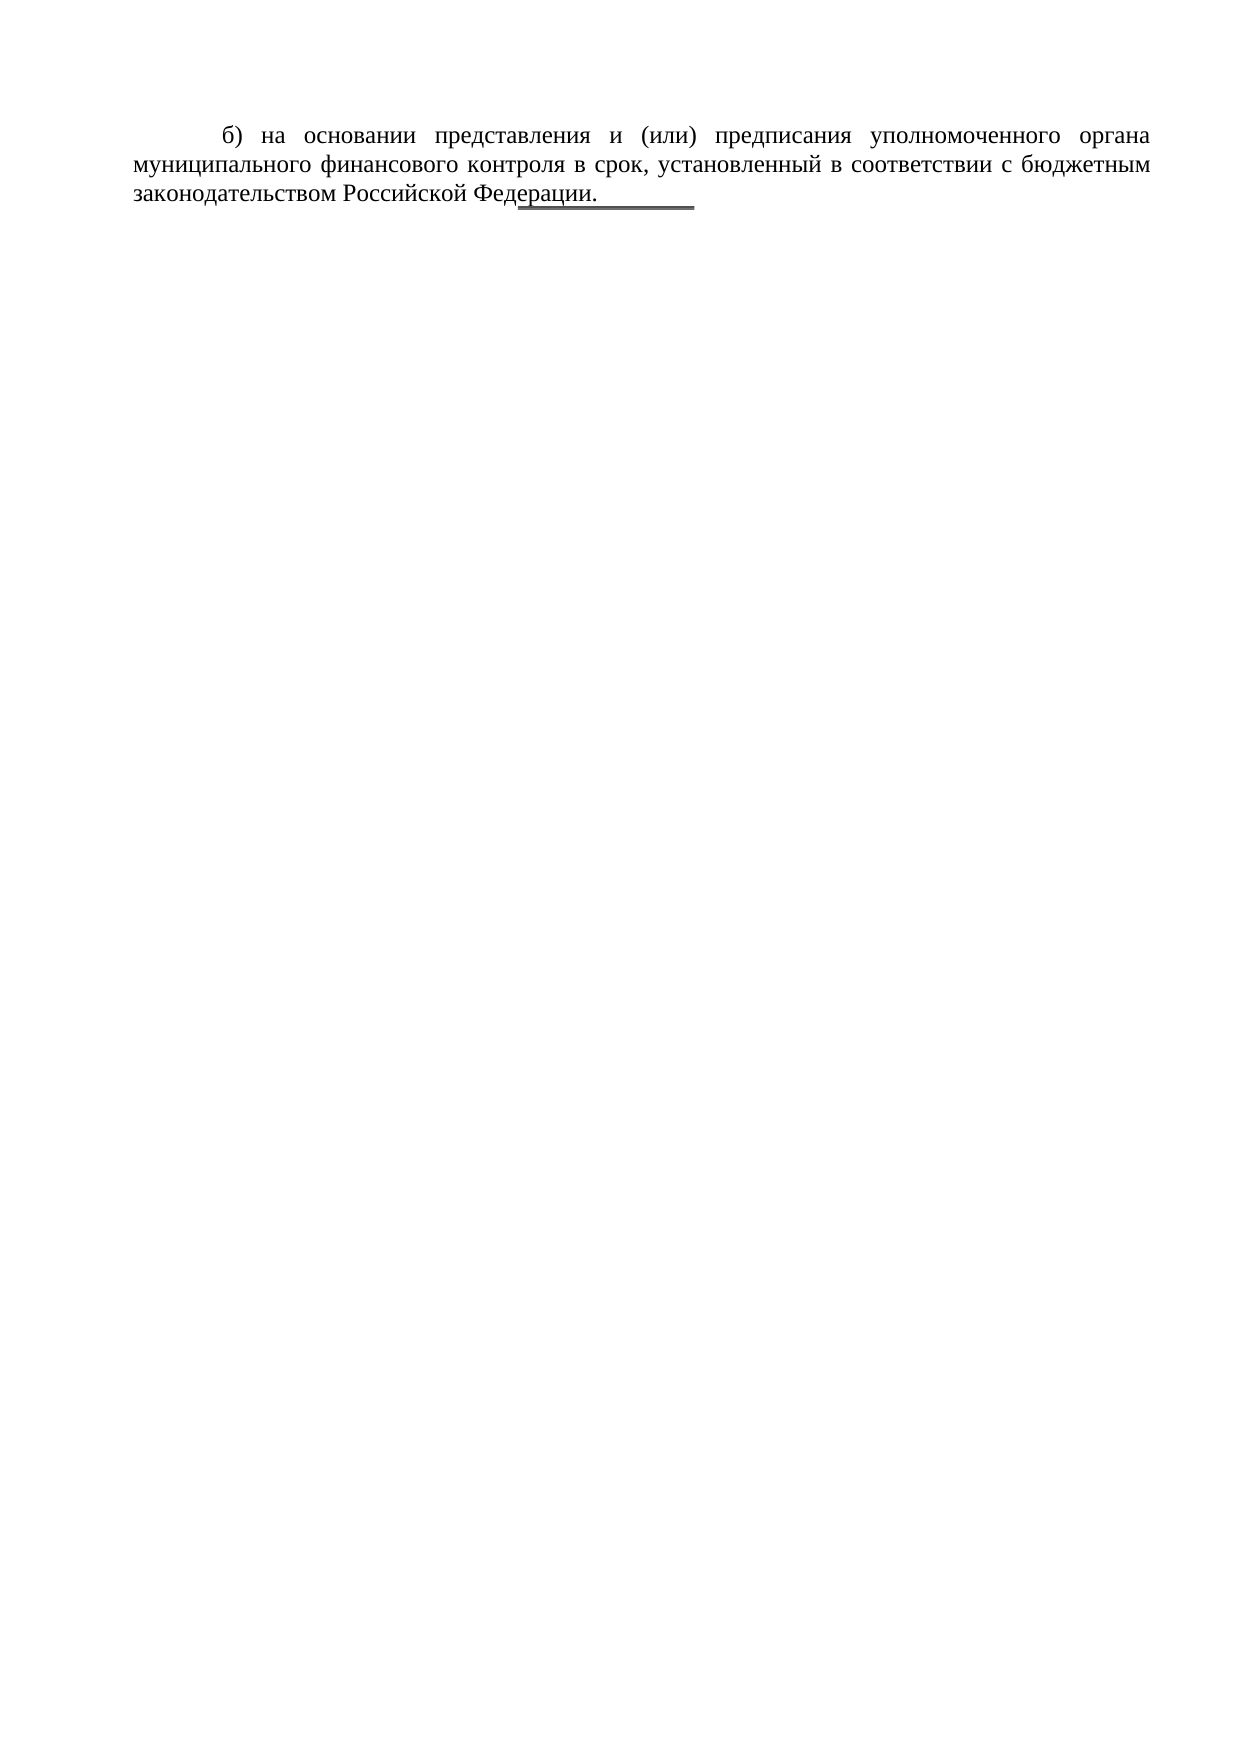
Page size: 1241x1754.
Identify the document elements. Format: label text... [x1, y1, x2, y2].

text б) на основании представления и (или) предписания уполномоченного органа муниципального финансового контроля в срок, установленный в соответствии с бюджетным законодательством Российской Федерации. [133, 121, 1151, 207]
picture [517, 206, 695, 210]
